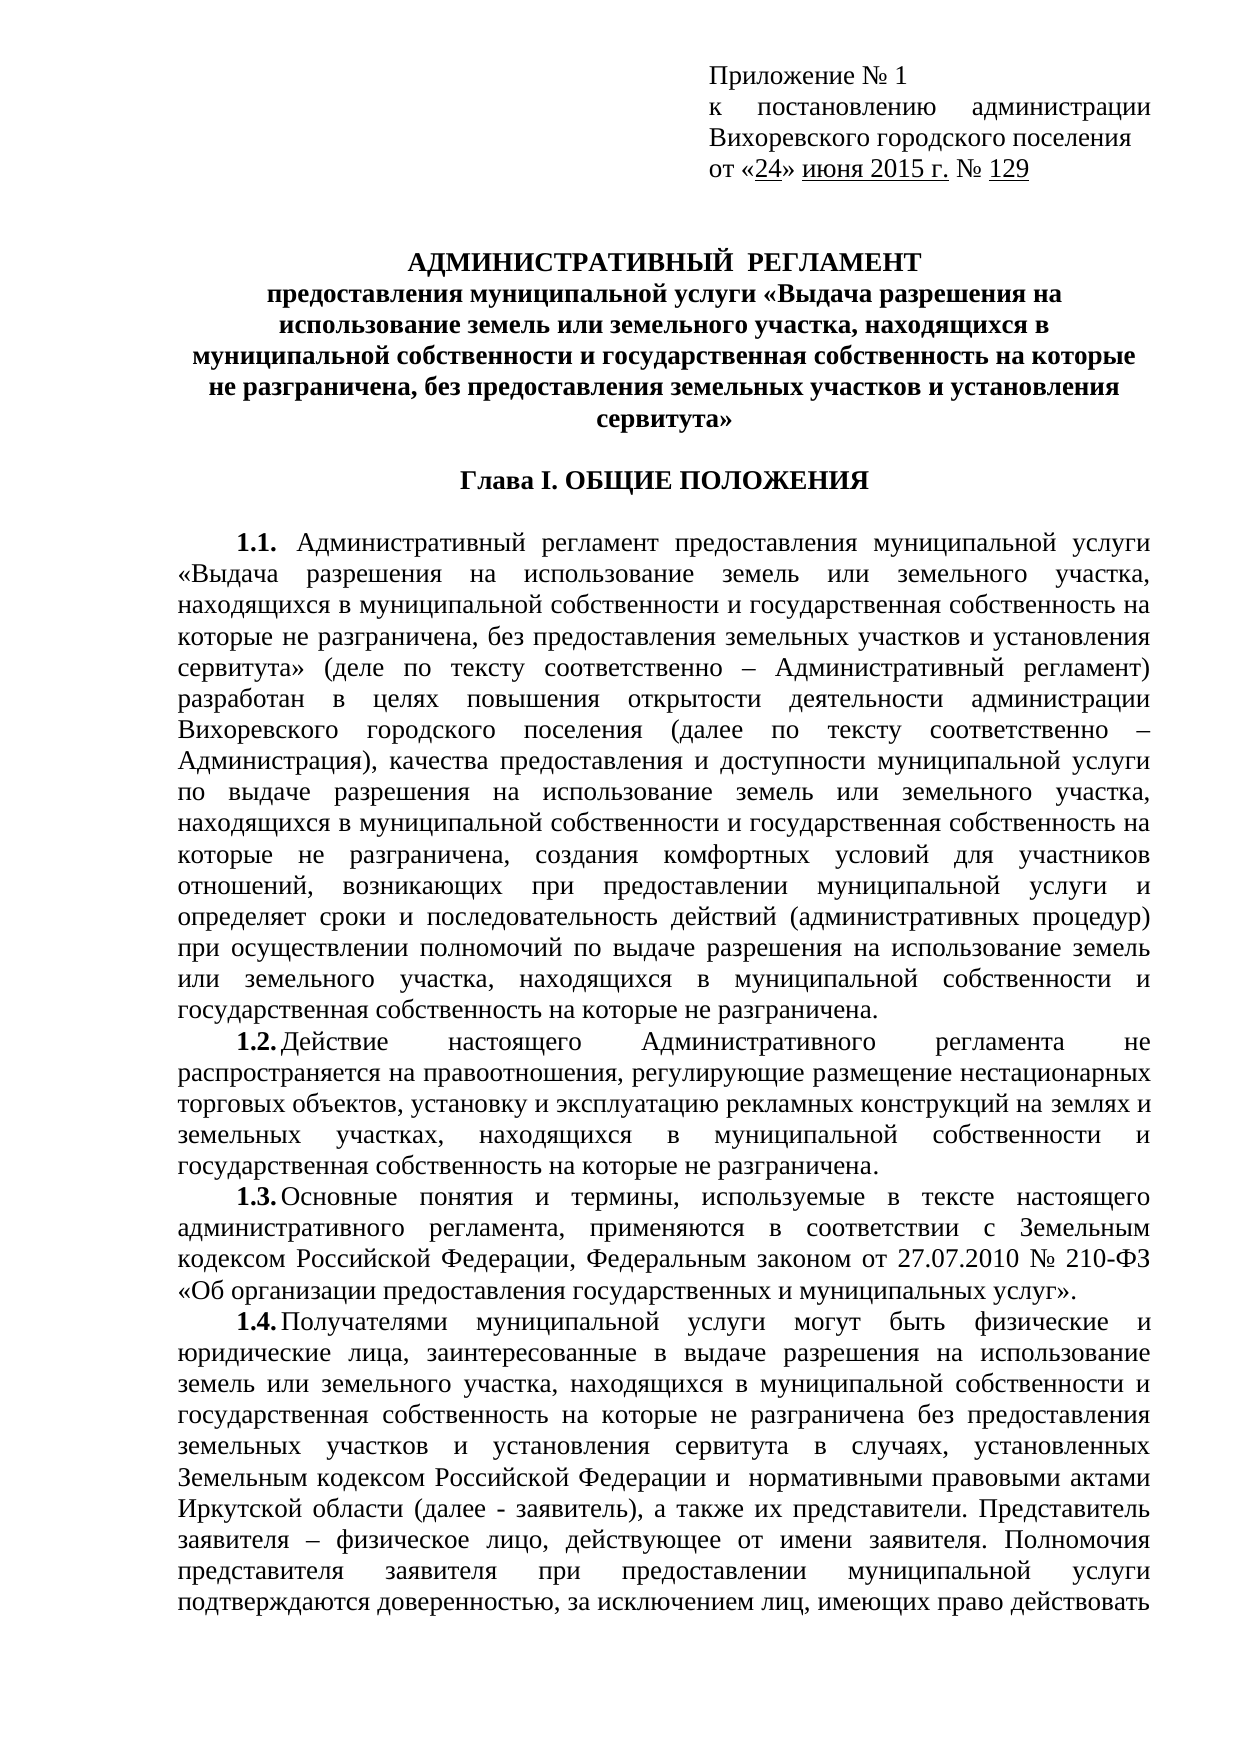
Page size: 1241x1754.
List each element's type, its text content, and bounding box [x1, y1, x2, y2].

title Действие настоящего Административного регламента не распространяется на правоотношения, регулирующие размещение нестационарных торговых объектов, установку и эксплуатацию рекламных конструкций на землях и земельных участках, находящихся в муниципальной собственности и государственная собственность на которые не разграничена. [177, 1024, 1152, 1180]
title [177, 1305, 1152, 1616]
title предоставления муниципальной услуги «Выдача разрешения на использование земель или земельного участка, находящихся в муниципальной собственности и государственная собственность на которые не разграничена, без предоставления земельных участков и установления сервитута» [177, 277, 1152, 433]
text Приложение № 1 [177, 59, 1152, 90]
text Глава I. ОБЩИЕ ПОЛОЖЕНИЯ [177, 464, 1152, 495]
text к постановлению администрации Вихоревского городского поселения [709, 90, 1152, 152]
text АДМИНИСТРАТИВНЫЙ РЕГЛАМЕНТ [177, 246, 1152, 277]
title Основные понятия и термины, используемые в тексте настоящего административного регламента, применяются в соответствии с Земельным кодексом Российской Федерации, Федеральным законом от 27.07.2010 № 210-ФЗ «Об организации предоставления государственных и муниципальных услуг». [177, 1180, 1152, 1305]
title Административный регламент предоставления муниципальной услуги «Выдача разрешения на использование земель или земельного участка, находящихся в муниципальной собственности и государственная собственность на которые не разграничена, без предоставления земельных участков и установления сервитута» (деле по тексту соответственно – Административный регламент) разработан в целях повышения открытости деятельности администрации Вихоревского городского поселения (далее по тексту соответственно – Администрация), качества предоставления и доступности муниципальной услуги по выдаче разрешения на использование земель или земельного участка, находящихся в муниципальной собственности и государственная собственность на которые не разграничена, создания комфортных условий для участников отношений, возникающих при предоставлении муниципальной услуги и определяет сроки и последовательность действий (административных процедур) при осуществлении полномочий по выдаче разрешения на использование земель или земельного участка, находящихся в муниципальной собственности и государственная собственность на которые не разграничена. [177, 526, 1152, 1024]
text от «24» июня 2015 г. № 129 [709, 152, 1152, 184]
